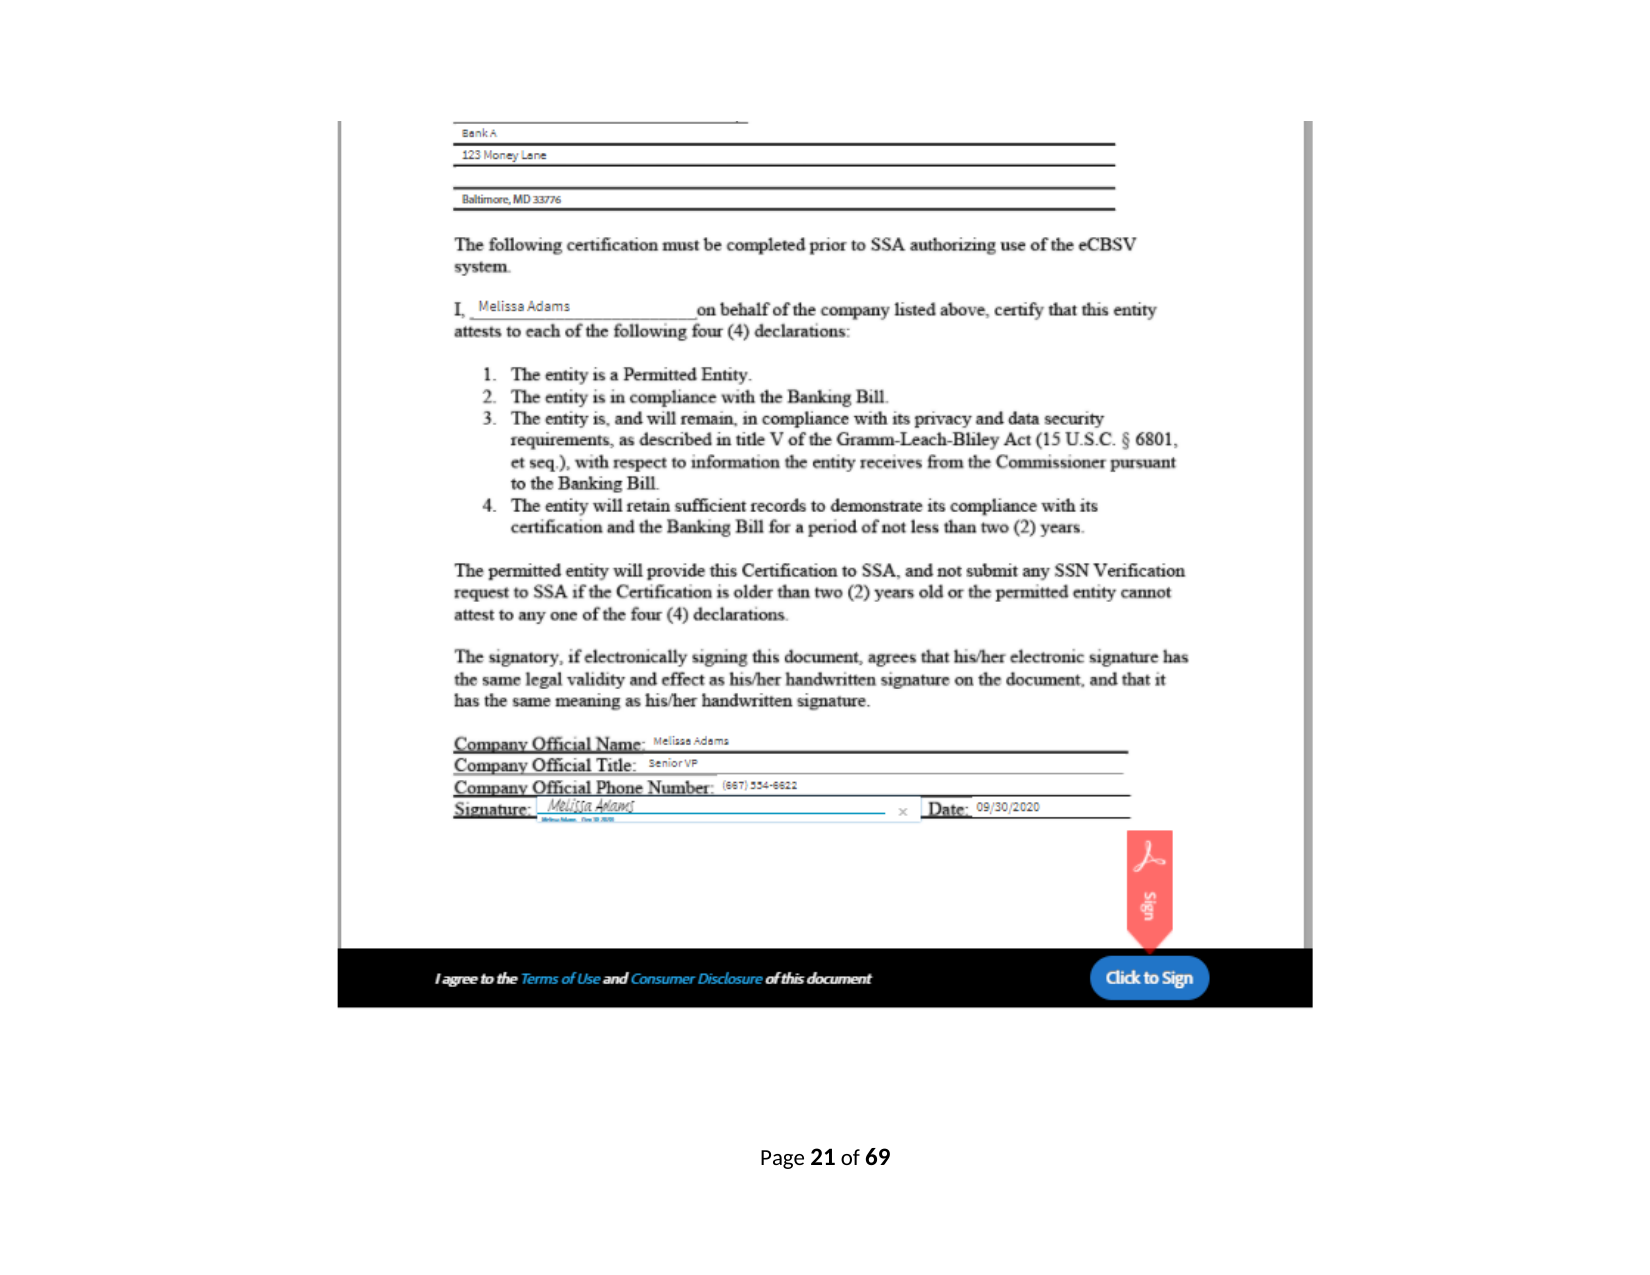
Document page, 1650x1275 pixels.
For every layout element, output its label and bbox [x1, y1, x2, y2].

picture [337, 121, 1313, 1018]
